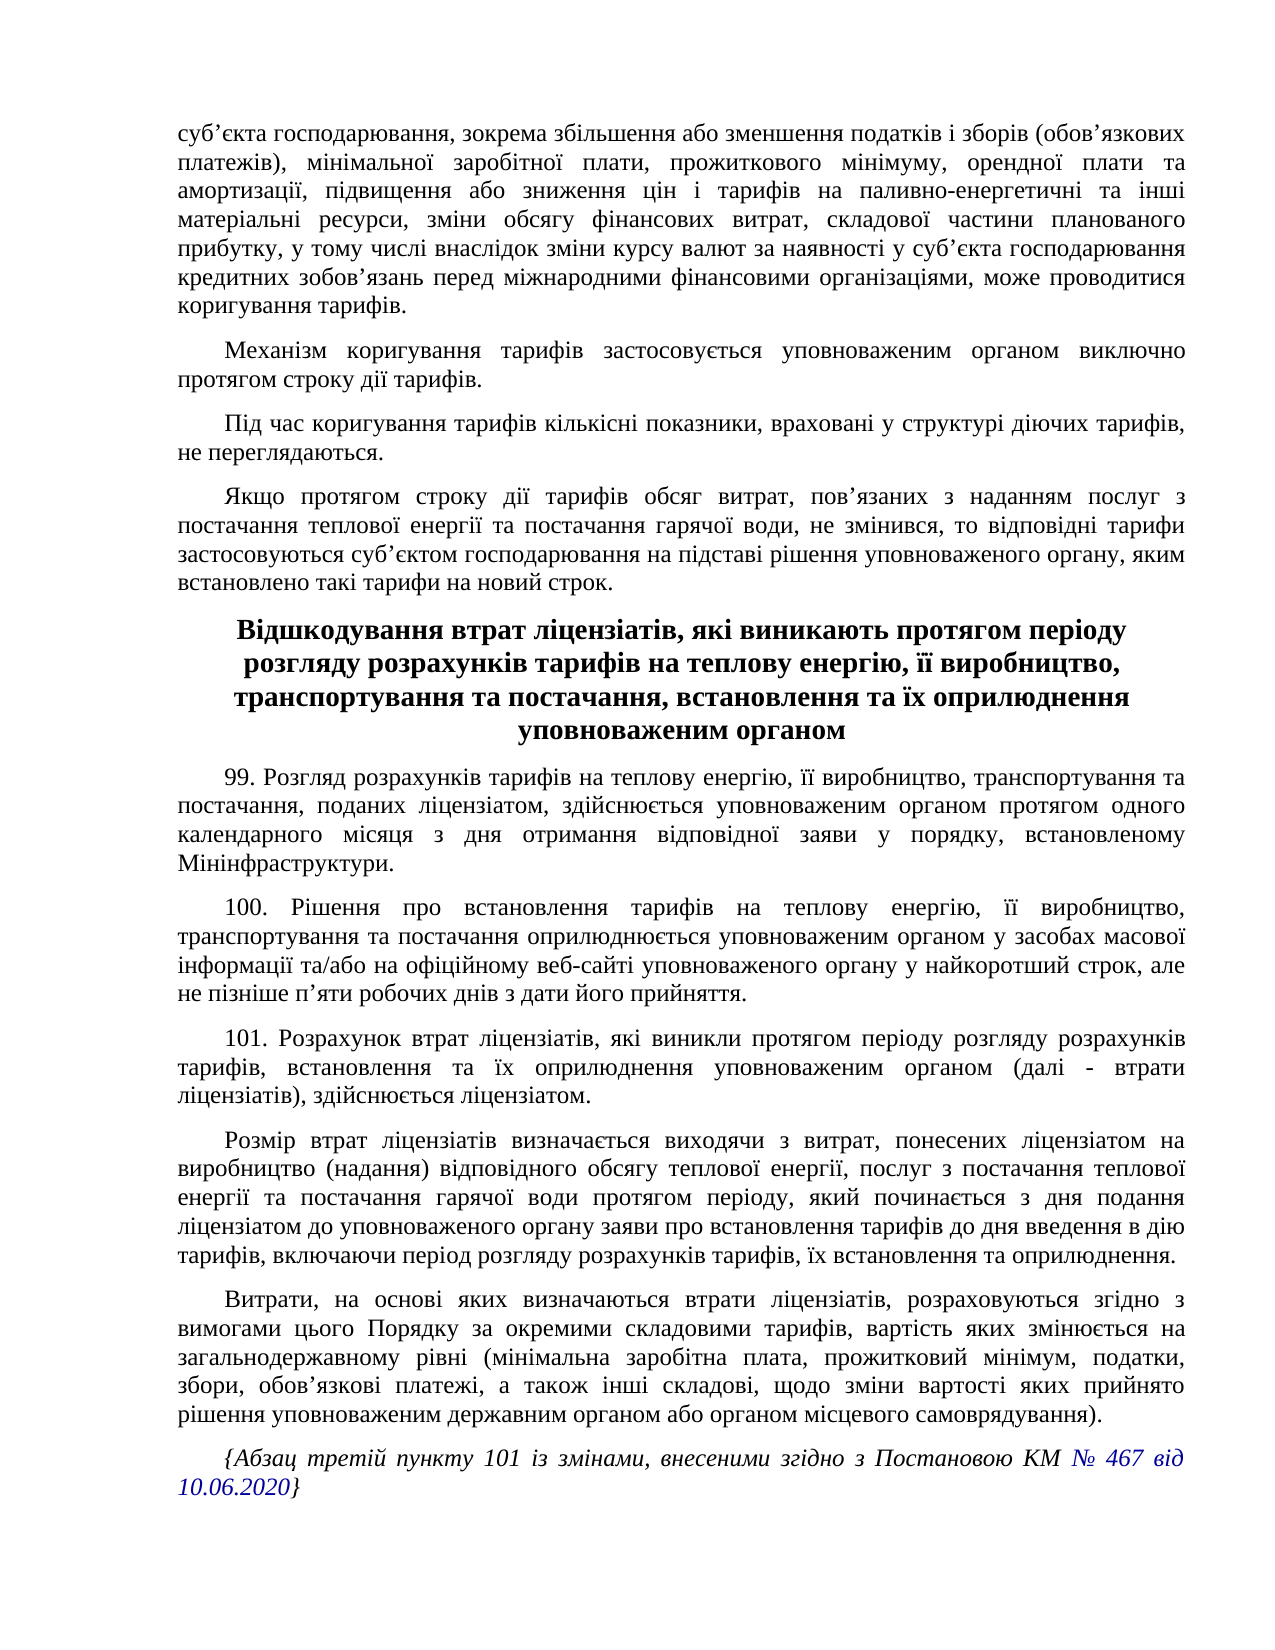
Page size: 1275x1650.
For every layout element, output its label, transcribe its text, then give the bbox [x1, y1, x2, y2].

text Відшкодування втрат ліцензіатів, які виникають протягом періоду розгляду розрахунків тарифів на теплову енергію, її виробництво, транспортування та постачання, встановлення та їх оприлюднення уповноваженим органом [224, 612, 1139, 746]
text Витрати, на основі яких визначаються втрати ліцензіатів, розраховуються згідно з вимогами цього Порядку за окремими складовими тарифів, вартість яких змінюється на загальнодержавному рівні (мінімальна заробітна плата, прожитковий мінімум, податки, збори, обов’язкові платежі, а також інші складові, щодо зміни вартості яких прийнято рішення уповноваженим державним органом або органом місцевого самоврядування). [177, 1284, 1186, 1428]
text 100. Рішення про встановлення тарифів на теплову енергію, її виробництво, транспортування та постачання оприлюднюється уповноваженим органом у засобах масової інформації та/або на офіційному веб-сайті уповноваженого органу у найкоротший строк, але не пізніше п’яти робочих днів з дати його прийняття. [177, 892, 1186, 1007]
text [177, 118, 1186, 319]
text Розмір втрат ліцензіатів визначається виходячи з витрат, понесених ліцензіатом на виробництво (надання) відповідного обсягу теплової енергії, послуг з постачання теплової енергії та постачання гарячої води протягом періоду, який починається з дня подання ліцензіатом до уповноваженого органу заяви про встановлення тарифів до дня введення в дію тарифів, включаючи період розгляду розрахунків тарифів, їх встановлення та оприлюднення. [177, 1125, 1186, 1268]
text Під час коригування тарифів кількісні показники, враховані у структурі діючих тарифів, не переглядаються. [177, 408, 1186, 466]
text 101. Розрахунок втрат ліцензіатів, які виникли протягом періоду розгляду розрахунків тарифів, встановлення та їх оприлюднення уповноваженим органом (далі - втрати ліцензіатів), здійснюється ліцензіатом. [177, 1023, 1186, 1109]
text Механізм коригування тарифів застосовується уповноваженим органом виключно протягом строку дії тарифів. [177, 335, 1186, 392]
text 99. Розгляд розрахунків тарифів на теплову енергію, її виробництво, транспортування та постачання, поданих ліцензіатом, здійснюється уповноваженим органом протягом одного календарного місяця з дня отримання відповідної заяви у порядку, встановленому Мінінфраструктури. [177, 762, 1186, 877]
text Якщо протягом строку дії тарифів обсяг витрат, пов’язаних з наданням послуг з постачання теплової енергії та постачання гарячої води, не змінився, то відповідні тарифи застосовуються суб’єктом господарювання на підставі рішення уповноваженого органу, яким встановлено такі тарифи на новий строк. [177, 481, 1186, 596]
text {Абзац третій пункту 101 із змінами, внесеними згідно з Постановою КМ № 467 від 10.06.2020} [177, 1443, 1186, 1501]
